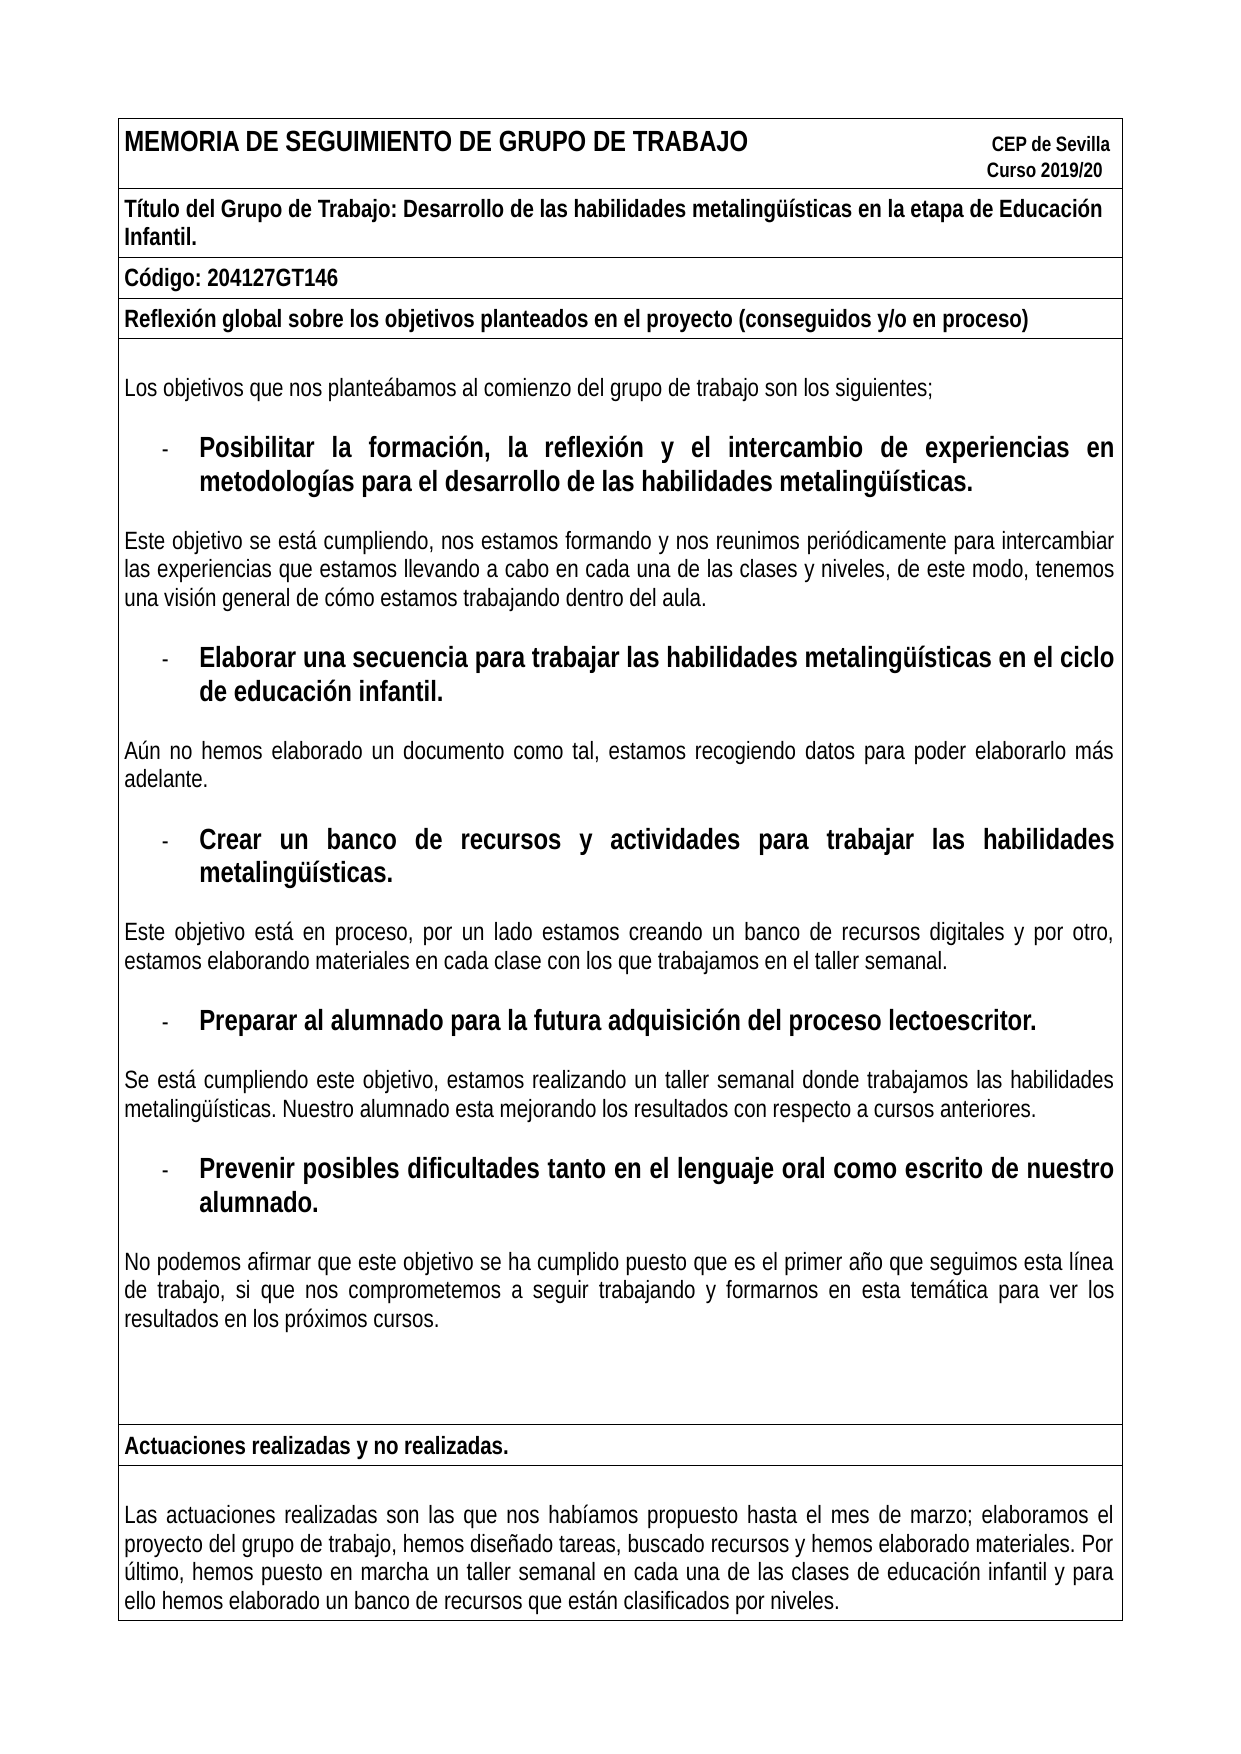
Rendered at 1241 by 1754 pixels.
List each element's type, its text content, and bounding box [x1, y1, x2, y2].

table_cell Los objetivos que nos planteábamos al comienzo del grupo de trabajo son los siguientes; Posibilitar la formación, la reflexión y el intercambio de experiencias en metodologías para el desarrollo de las habilidades metalingüísticas. Este objetivo se está cumpliendo, nos estamos formando y nos reunimos periódicamente para intercambiar las experiencias que estamos llevando a cabo en cada una de las clases y niveles, de este modo, tenemos una visión general de cómo estamos trabajando dentro del aula. Elaborar una secuencia para trabajar las habilidades metalingüísticas en el ciclo de educación infantil. Aún no hemos elaborado un documento como tal, estamos recogiendo datos para poder elaborarlo más adelante. Crear un banco de recursos y actividades para trabajar las habilidades metalingüísticas. Este objetivo está en proceso, por un lado estamos creando un banco de recursos digitales y por otro, estamos elaborando materiales en cada clase con los que trabajamos en el taller semanal. Preparar al alumnado para la futura adquisición del proceso lectoescritor. Se está cumpliendo este objetivo, estamos realizando un taller semanal donde trabajamos las habilidades metalingüísticas. Nuestro alumnado esta mejorando los resultados con respecto a cursos anteriores. Prevenir posibles dificultades tanto en el lenguaje oral como escrito de nuestro alumnado. No podemos afirmar que este objetivo se ha cumplido puesto que es el primer año que seguimos esta línea de trabajo, si que nos comprometemos a seguir trabajando y formarnos en esta temática para ver los resultados en los próximos cursos. [119, 339, 1122, 1424]
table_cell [119, 1466, 1122, 1620]
table_cell Reflexión global sobre los objetivos planteados en el proyecto (conseguidos y/o en proceso) [119, 299, 1122, 338]
table_cell Código: 204127GT146 [119, 258, 1122, 297]
table_cell Título del Grupo de Trabajo: Desarrollo de las habilidades metalingüísticas en la etapa de Educación Infantil. [119, 189, 1122, 257]
table_header MEMORIA DE SEGUIMIENTO DE GRUPO DE TRABAJO CEP de Sevilla Curso 2019/20 [119, 119, 1122, 187]
table_cell Actuaciones realizadas y no realizadas. [119, 1425, 1122, 1465]
